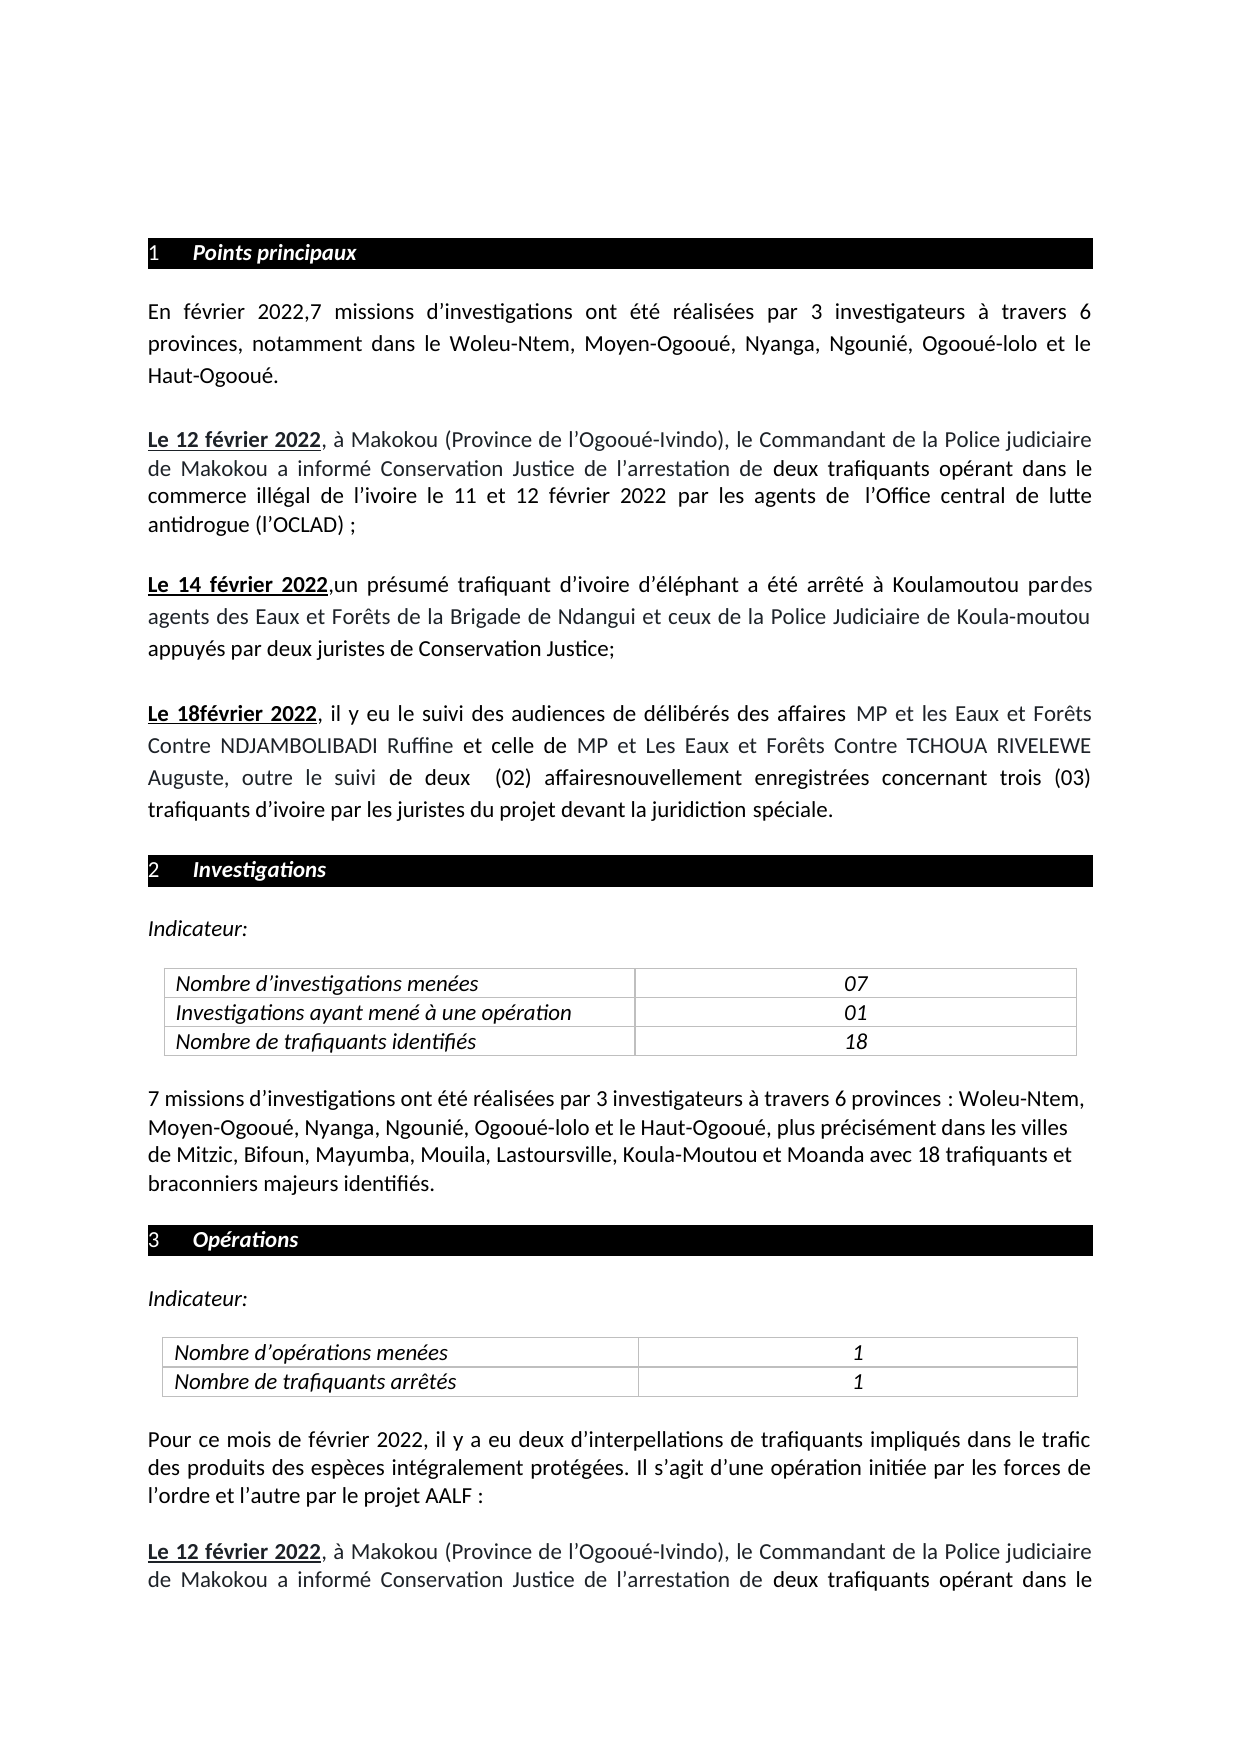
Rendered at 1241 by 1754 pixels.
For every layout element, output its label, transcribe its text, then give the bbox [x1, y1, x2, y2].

table_header Nombre d’opérations menées [163, 1338, 638, 1366]
text Pour ce mois de février 2022, il y a eu deux d’interpellations de trafiquants impliqués dans le trafic des produits des espèces intégralement protégées. Il s’agit d’une opération initiée par les forces de l’ordre et l’autre par le projet AALF : [148, 1425, 1093, 1509]
text Le 14 février 2022,un présumé trafiquant d’ivoire d’éléphant a été arrêté à Koulamoutou pardes agents des Eaux et Forêts de la Brigade de Ndangui et ceux de la Police Judiciaire de Koula-moutou appuyés par deux juristes de Conservation Justice; [148, 570, 1093, 662]
text Le 12 février 2022, à Makokou (Province de l’Ogooué-Ivindo), le Commandant de la Police judiciaire de Makokou a informé Conservation Justice de l’arrestation de deux trafiquants opérant dans le commerce illégal de l’ivoire le 11 et 12 février 2022 par les agents de l’Office central de lutte antidrogue (l’OCLAD) ; [148, 426, 1093, 538]
table_header 1 [639, 1338, 1077, 1366]
table_cell Nombre de trafiquants arrêtés [163, 1368, 638, 1396]
text Indicateur: [148, 1284, 1093, 1312]
table_cell 01 [636, 998, 1076, 1026]
table_cell Investigations ayant mené à une opération [165, 998, 634, 1026]
subtitle Opérations [148, 1225, 1093, 1255]
table_cell Nombre de trafiquants identifiés [165, 1027, 634, 1055]
table_header Nombre d’investigations menées [165, 969, 634, 997]
text En février 2022,7 missions d’investigations ont été réalisées par 3 investigateurs à travers 6 provinces, notamment dans le Woleu-Ntem, Moyen-Ogooué, Nyanga, Ngounié, Ogooué-lolo et le Haut-Ogooué. [148, 297, 1093, 389]
text Le 18février 2022, il y eu le suivi des audiences de délibérés des affaires MP et les Eaux et Forêts Contre NDJAMBOLIBADI Ruffine et celle de MP et Les Eaux et Forêts Contre TCHOUA RIVELEWE Auguste, outre le suivi de deux (02) affairesnouvellement enregistrées concernant trois (03) trafiquants d’ivoire par les juristes du projet devant la juridiction spéciale. [148, 699, 1093, 823]
table_cell 18 [636, 1027, 1076, 1055]
text 7 missions d’investigations ont été réalisées par 3 investigateurs à travers 6 provinces : Woleu-Ntem, Moyen-Ogooué, Nyanga, Ngounié, Ogooué-lolo et le Haut-Ogooué, plus précisément dans les villes de Mitzic, Bifoun, Mayumba, Mouila, Lastoursville, Koula-Moutou et Moanda avec 18 trafiquants et braconniers majeurs identifiés. [148, 1084, 1093, 1197]
text Indicateur: [148, 914, 1093, 943]
subtitle Points principaux [148, 238, 1093, 268]
table_header 07 [636, 969, 1076, 997]
subtitle Investigations [148, 855, 1093, 886]
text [148, 1537, 1093, 1593]
table_cell 1 [639, 1368, 1077, 1396]
